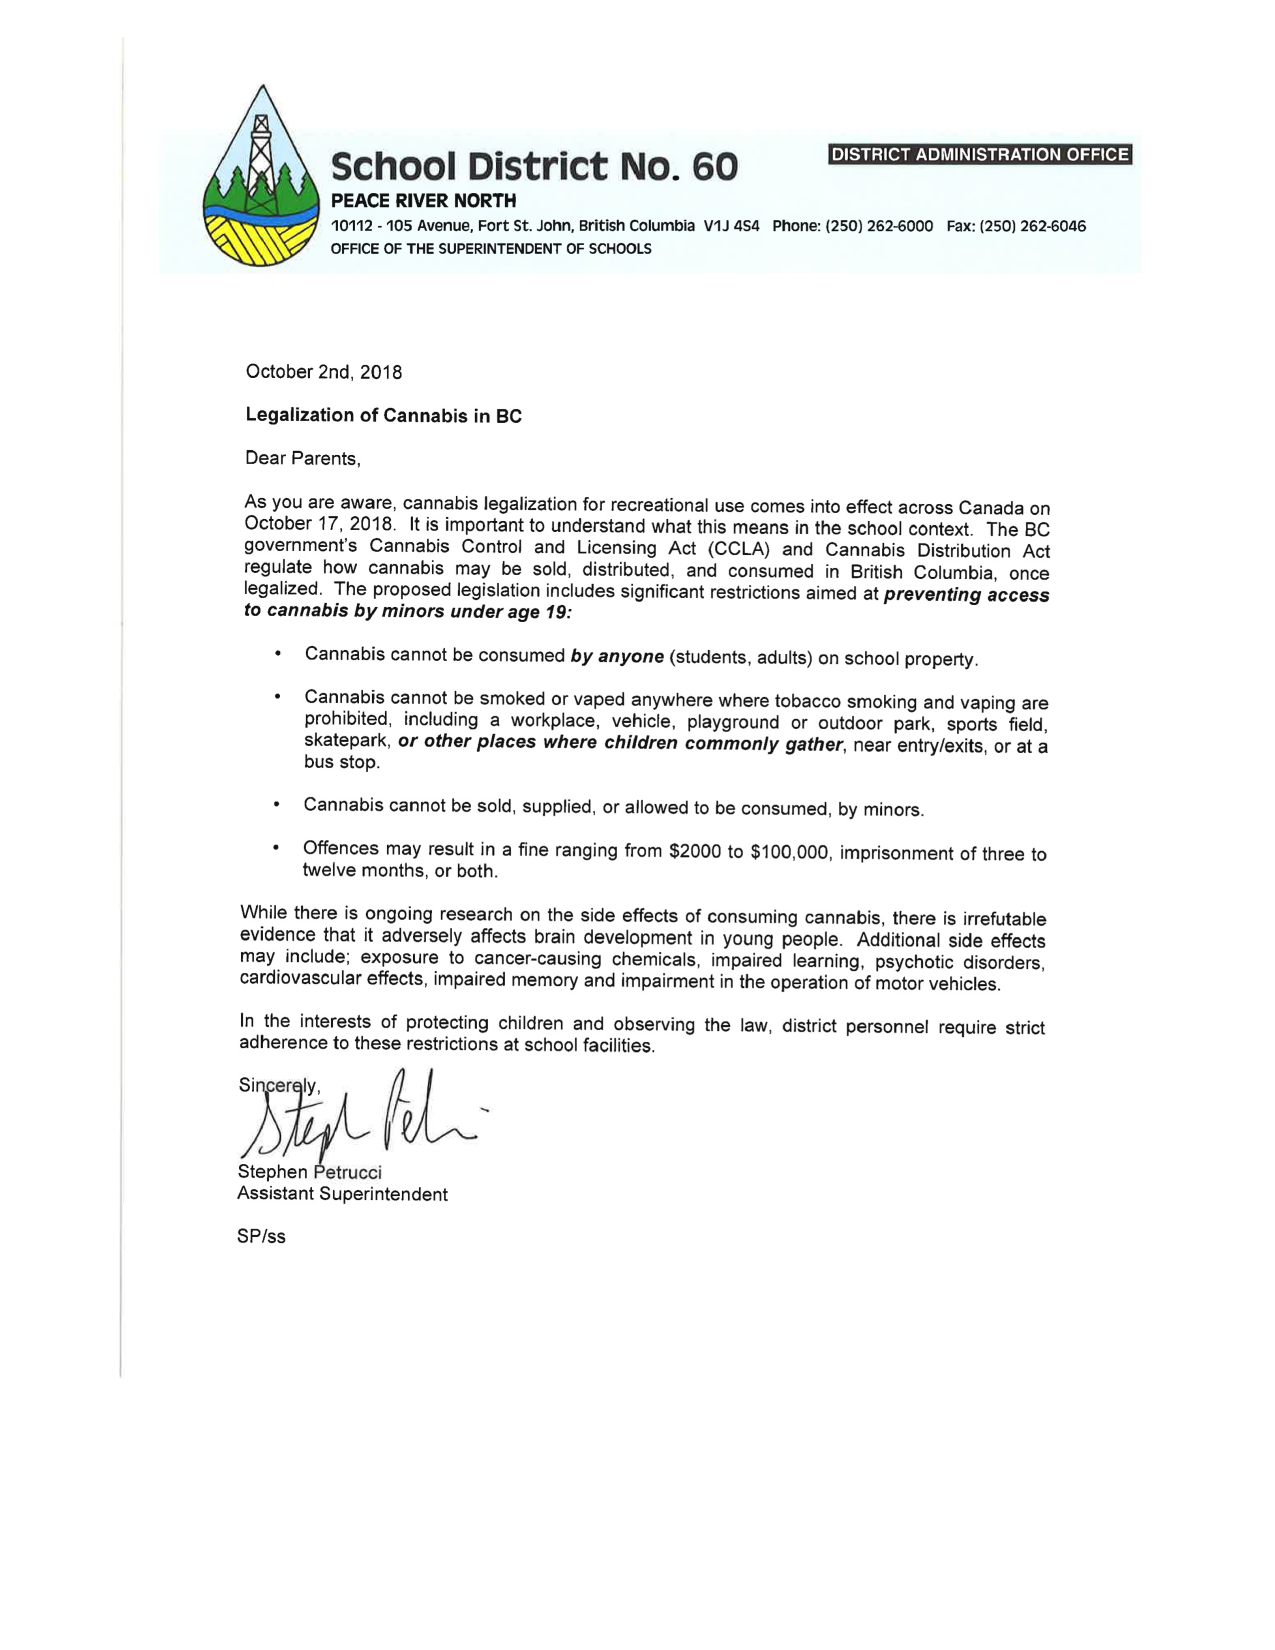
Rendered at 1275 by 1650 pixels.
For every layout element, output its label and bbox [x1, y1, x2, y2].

picture [112, 37, 1157, 1389]
